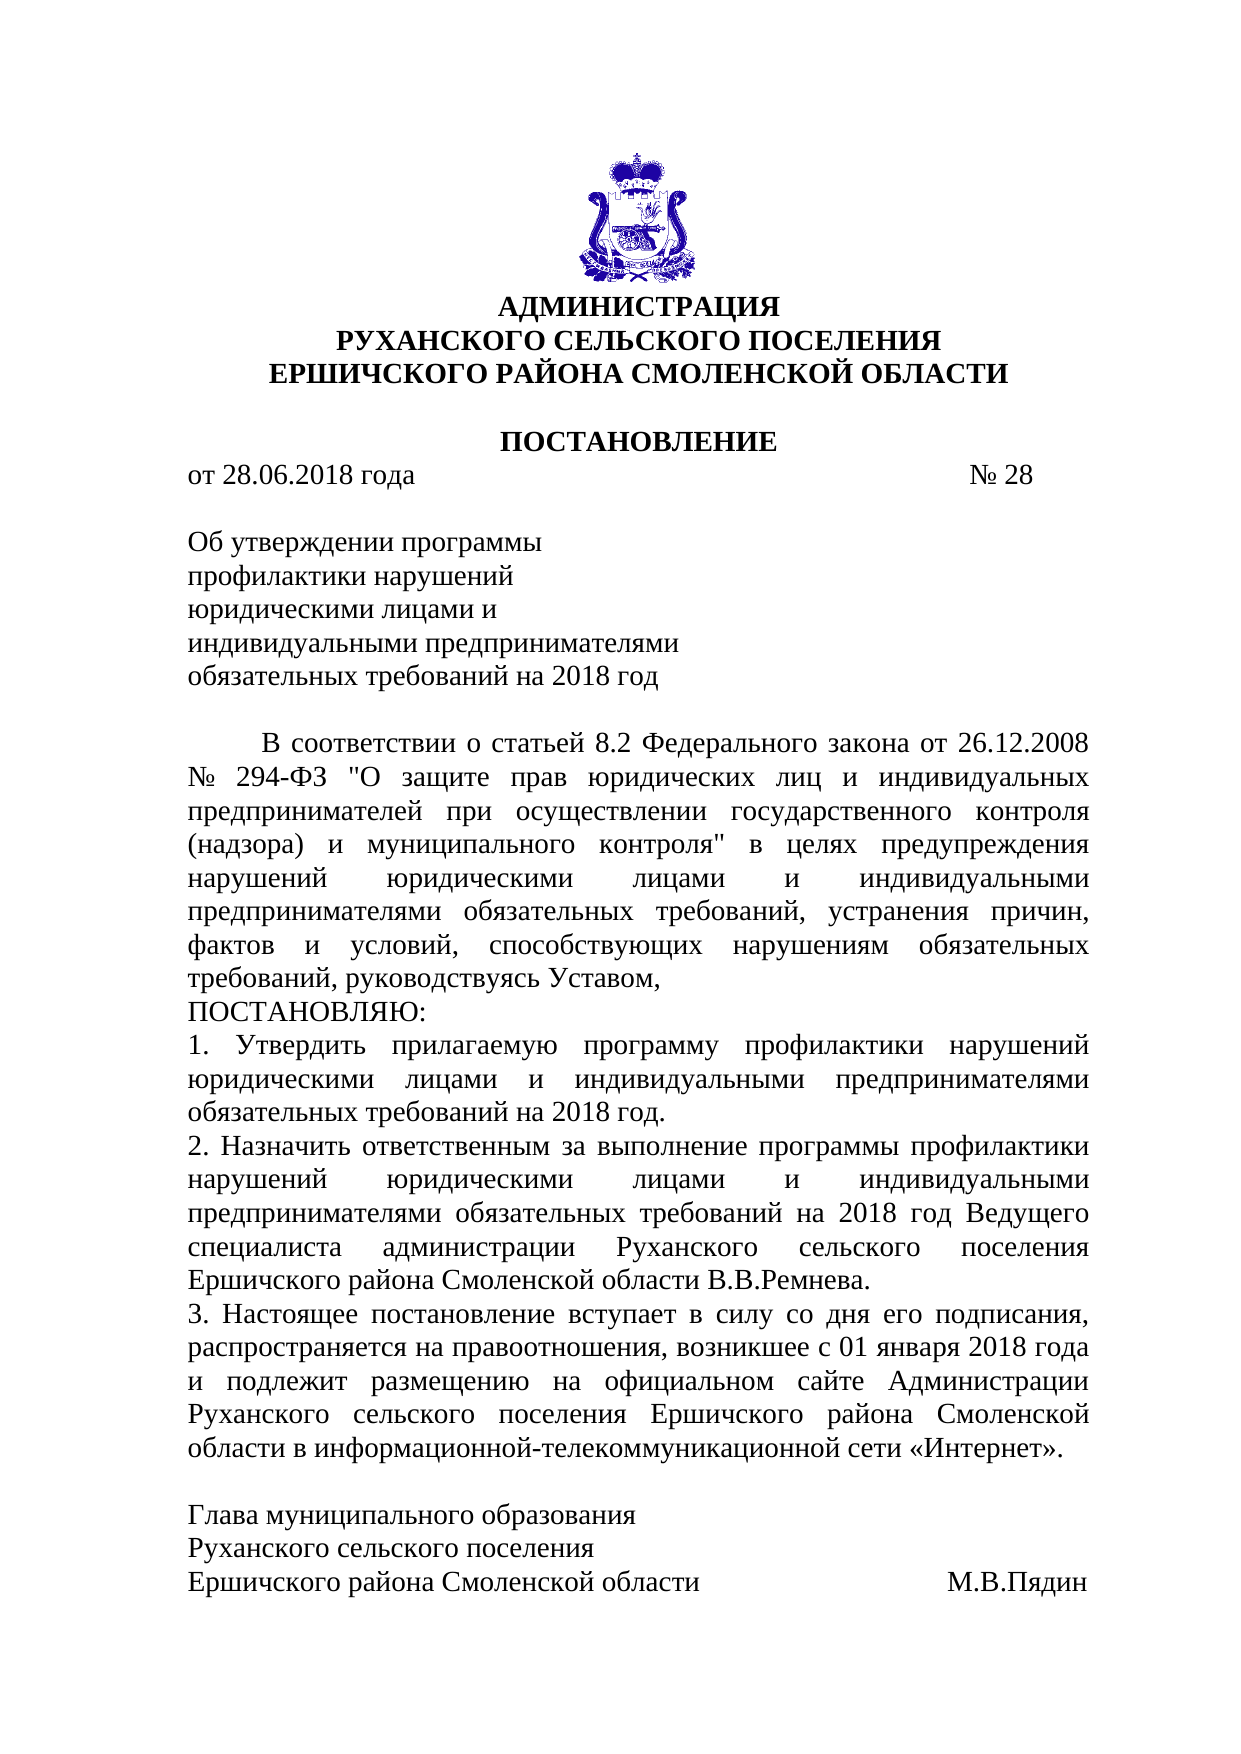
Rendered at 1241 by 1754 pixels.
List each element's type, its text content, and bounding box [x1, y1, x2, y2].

text РУХАНСКОГО СЕЛЬСКОГО ПОСЕЛЕНИЯ [187, 323, 1090, 357]
text Ершичского района Смоленской области М.В.Пядин [187, 1564, 1090, 1598]
text Глава муниципального образования [187, 1497, 1090, 1531]
text юридическими лицами и [187, 591, 1090, 625]
text 1. Утвердить прилагаемую программу профилактики нарушений юридическими лицами и индивидуальными предпринимателями обязательных требований на 2018 год. [187, 1027, 1090, 1128]
text профилактики нарушений [187, 558, 1090, 591]
picture [577, 150, 700, 290]
text Руханского сельского поселения [187, 1531, 1090, 1564]
text В соответствии о статьей 8.2 Федерального закона от 26.12.2008 № 294-ФЗ "О защите прав юридических лиц и индивидуальных предпринимателей при осуществлении государственного контроля (надзора) и муниципального контроля" в целях предупреждения нарушений юридическими лицами и индивидуальными предпринимателями обязательных требований, устранения причин, фактов и условий, способствующих нарушениям обязательных требований, руководствуясь Уставом, [187, 726, 1090, 994]
text индивидуальными предпринимателями [187, 625, 1090, 658]
text Об утверждении программы [187, 524, 1090, 558]
text ЕРШИЧСКОГО РАЙОНА СМОЛЕНСКОЙ ОБЛАСТИ [187, 357, 1090, 390]
text 2. Назначить ответственным за выполнение программы профилактики нарушений юридическими лицами и индивидуальными предпринимателями обязательных требований на 2018 год Ведущего специалиста администрации Руханского сельского поселения Ершичского района Смоленской области В.В.Ремнева. [187, 1128, 1090, 1296]
text от 28.06.2018 года № 28 [187, 457, 1090, 491]
text ПОСТАНОВЛЯЮ: [187, 994, 1090, 1027]
text обязательных требований на 2018 год [187, 658, 1090, 692]
text АДМИНИСТРАЦИЯ [187, 289, 1090, 323]
text 3. Настоящее постановление вступает в силу со дня его подписания, распространяется на правоотношения, возникшее с 01 января 2018 года и подлежит размещению на официальном сайте Администрации Руханского сельского поселения Ершичского района Смоленской области в информационной-телекоммуникационной сети «Интернет». [187, 1296, 1090, 1463]
text ПОСТАНОВЛЕНИЕ [187, 424, 1090, 457]
